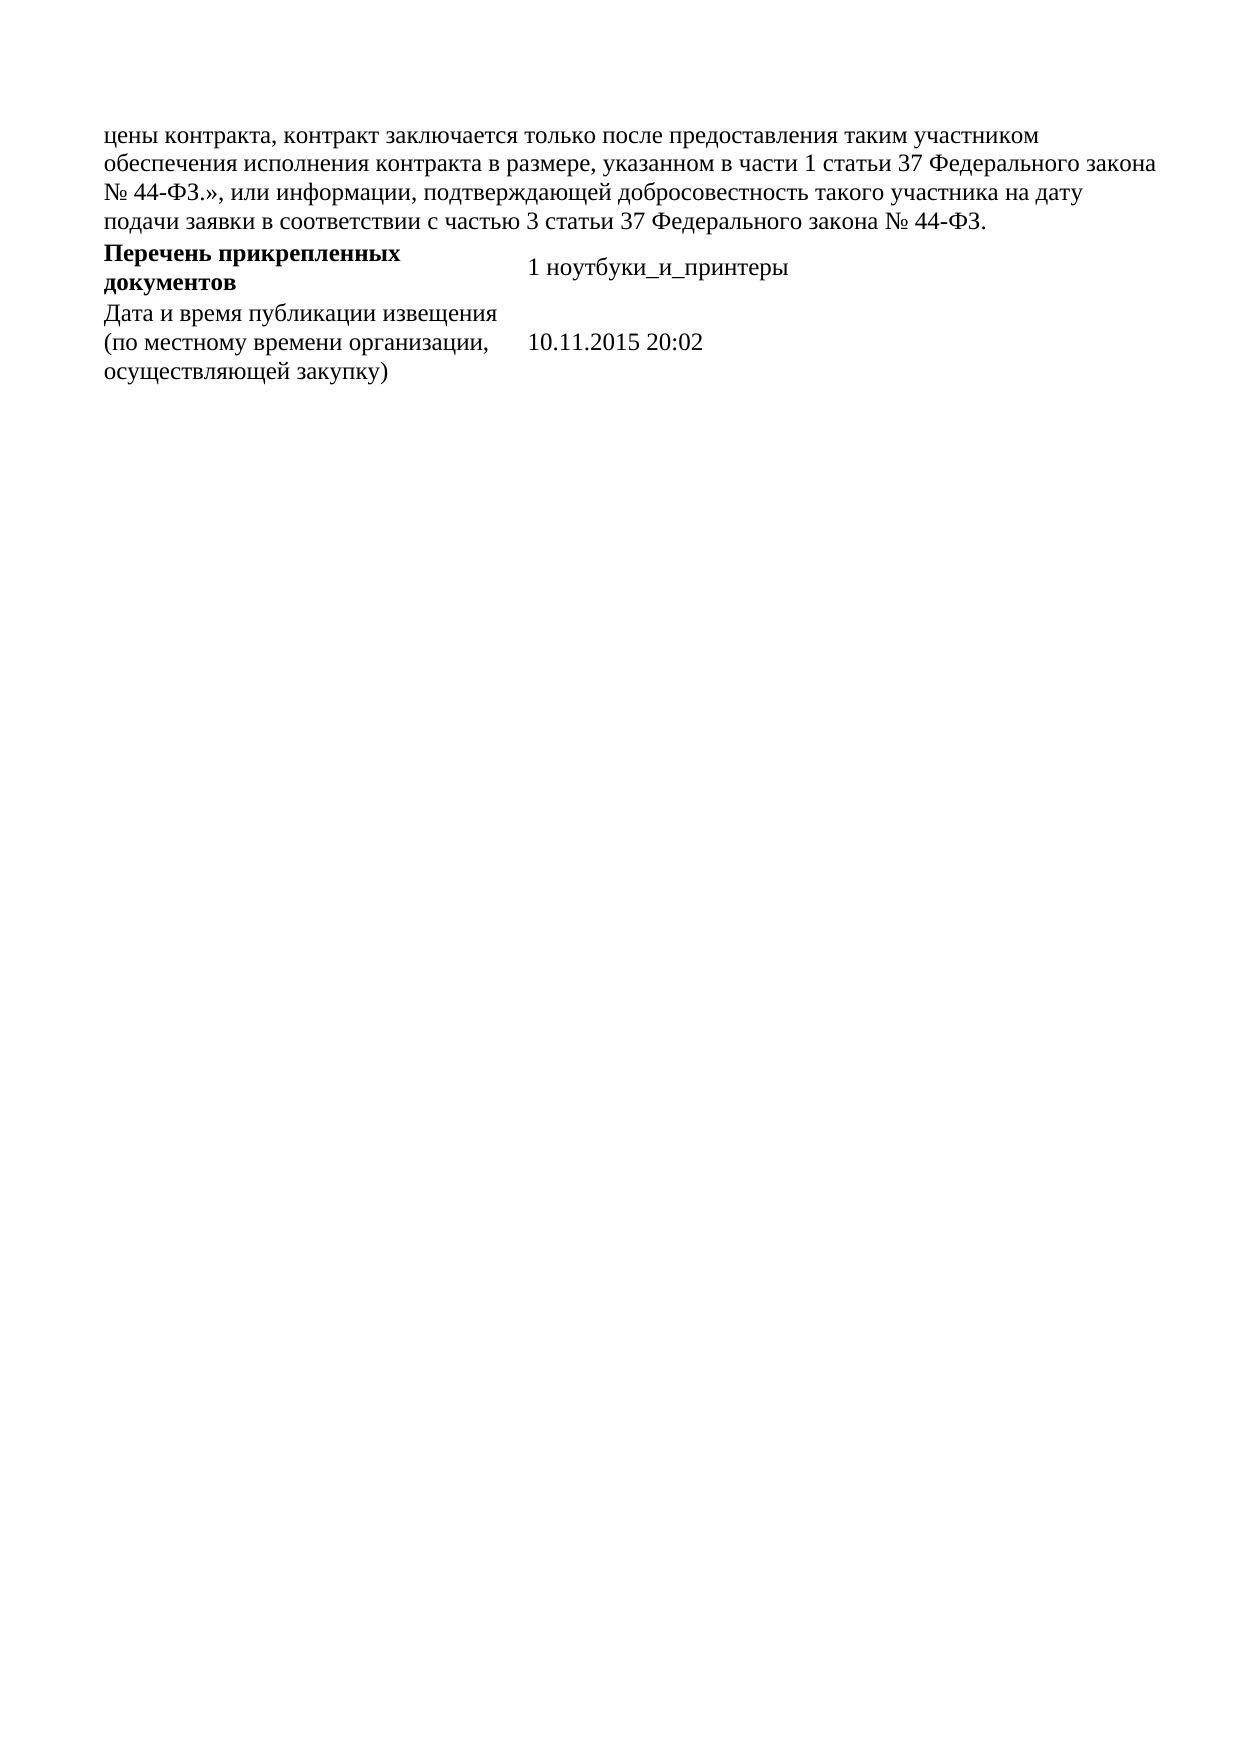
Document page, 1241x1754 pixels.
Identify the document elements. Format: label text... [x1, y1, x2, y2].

table_cell 10.11.2015 20:02 [526, 297, 1159, 386]
table_cell Перечень прикрепленных документов [102, 236, 526, 297]
table_cell Дата и время публикации извещения (по местному времени организации, осуществляющей закупку) [102, 297, 526, 386]
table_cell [102, 118, 1159, 236]
table_cell 1 ноутбуки_и_принтеры [526, 236, 1159, 297]
